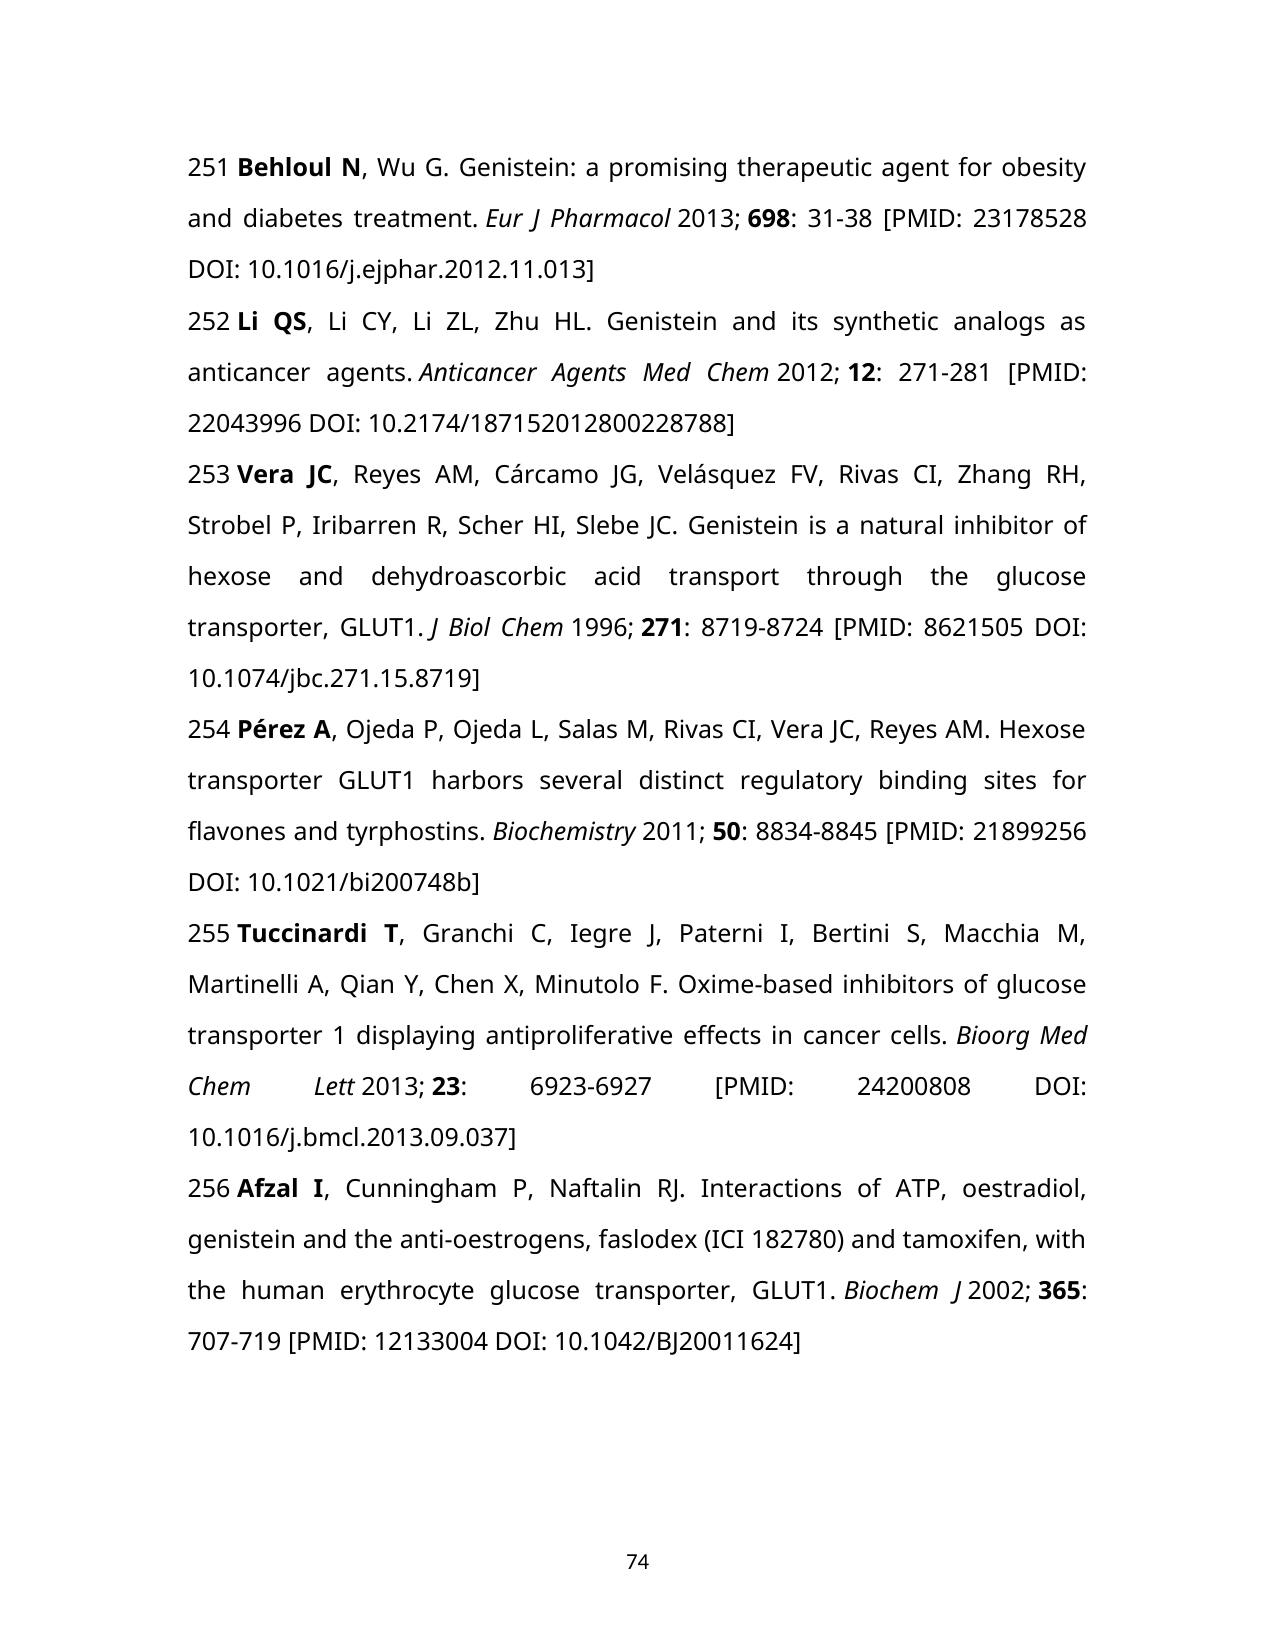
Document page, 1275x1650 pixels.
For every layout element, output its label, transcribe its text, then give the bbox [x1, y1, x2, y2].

text 253 Vera JC, Reyes AM, Cárcamo JG, Velásquez FV, Rivas CI, Zhang RH, Strobel P, Iribarren R, Scher HI, Slebe JC. Genistein is a natural inhibitor of hexose and dehydroascorbic acid transport through the glucose transporter, GLUT1. J Biol Chem 1996; 271: 8719-8724 [PMID: 8621505 DOI: 10.1074/jbc.271.15.8719] [187, 456, 1087, 694]
text 252 Li QS, Li CY, Li ZL, Zhu HL. Genistein and its synthetic analogs as anticancer agents. Anticancer Agents Med Chem 2012; 12: 271-281 [PMID: 22043996 DOI: 10.2174/187152012800228788] [187, 303, 1087, 439]
text 254 Pérez A, Ojeda P, Ojeda L, Salas M, Rivas CI, Vera JC, Reyes AM. Hexose transporter GLUT1 harbors several distinct regulatory binding sites for flavones and tyrphostins. Biochemistry 2011; 50: 8834-8845 [PMID: 21899256 DOI: 10.1021/bi200748b] [187, 711, 1087, 899]
text 251 Behloul N, Wu G. Genistein: a promising therapeutic agent for obesity and diabetes treatment. Eur J Pharmacol 2013; 698: 31-38 [PMID: 23178528 DOI: 10.1016/j.ejphar.2012.11.013] [187, 150, 1087, 286]
text 255 Tuccinardi T, Granchi C, Iegre J, Paterni I, Bertini S, Macchia M, Martinelli A, Qian Y, Chen X, Minutolo F. Oxime-based inhibitors of glucose transporter 1 displaying antiproliferative effects in cancer cells. Bioorg Med Chem Lett 2013; 23: 6923-6927 [PMID: 24200808 DOI: 10.1016/j.bmcl.2013.09.037] [187, 916, 1087, 1154]
text 256 Afzal I, Cunningham P, Naftalin RJ. Interactions of ATP, oestradiol, genistein and the anti-oestrogens, faslodex (ICI 182780) and tamoxifen, with the human erythrocyte glucose transporter, GLUT1. Biochem J 2002; 365: 707-719 [PMID: 12133004 DOI: 10.1042/BJ20011624] [187, 1171, 1087, 1358]
